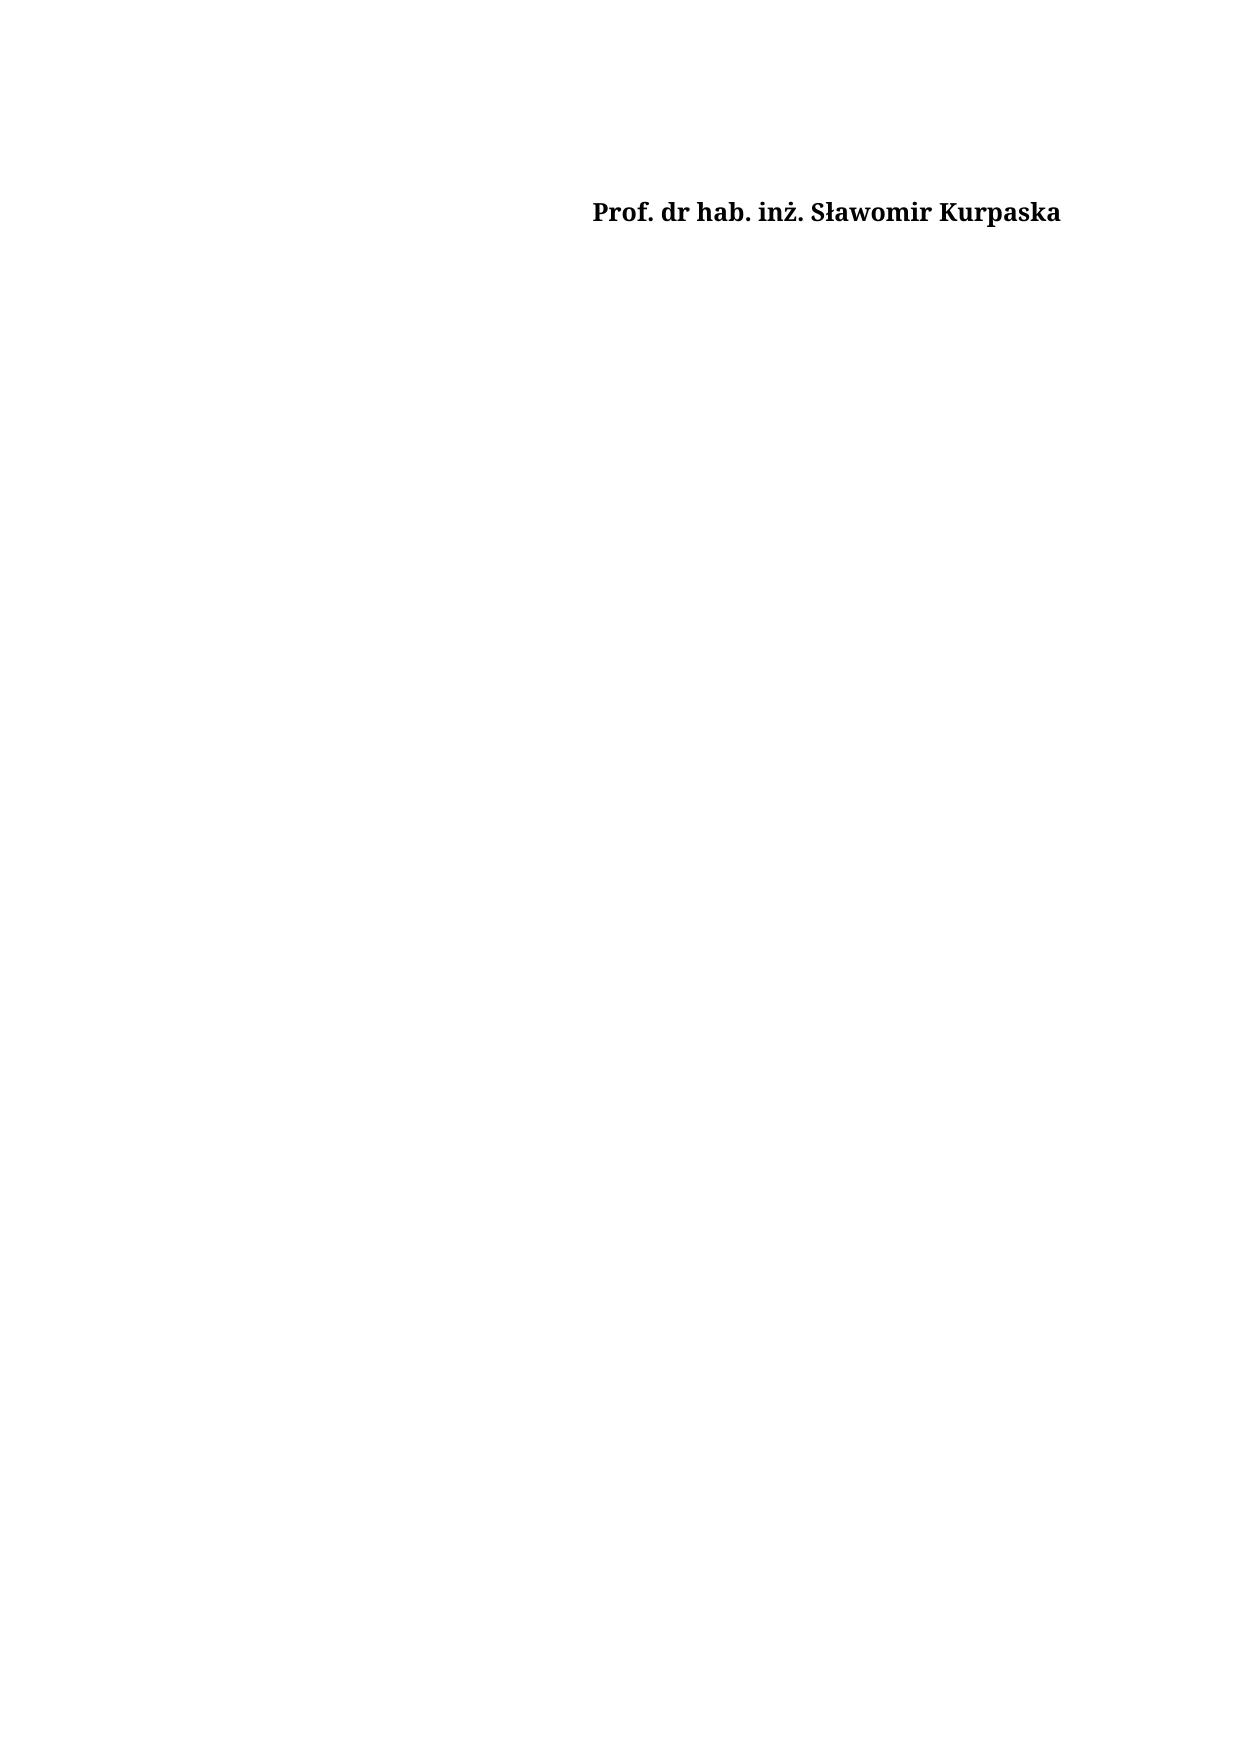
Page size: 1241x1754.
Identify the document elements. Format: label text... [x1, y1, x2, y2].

text Prof. dr hab. inż. Sławomir Kurpaska [561, 194, 1093, 228]
